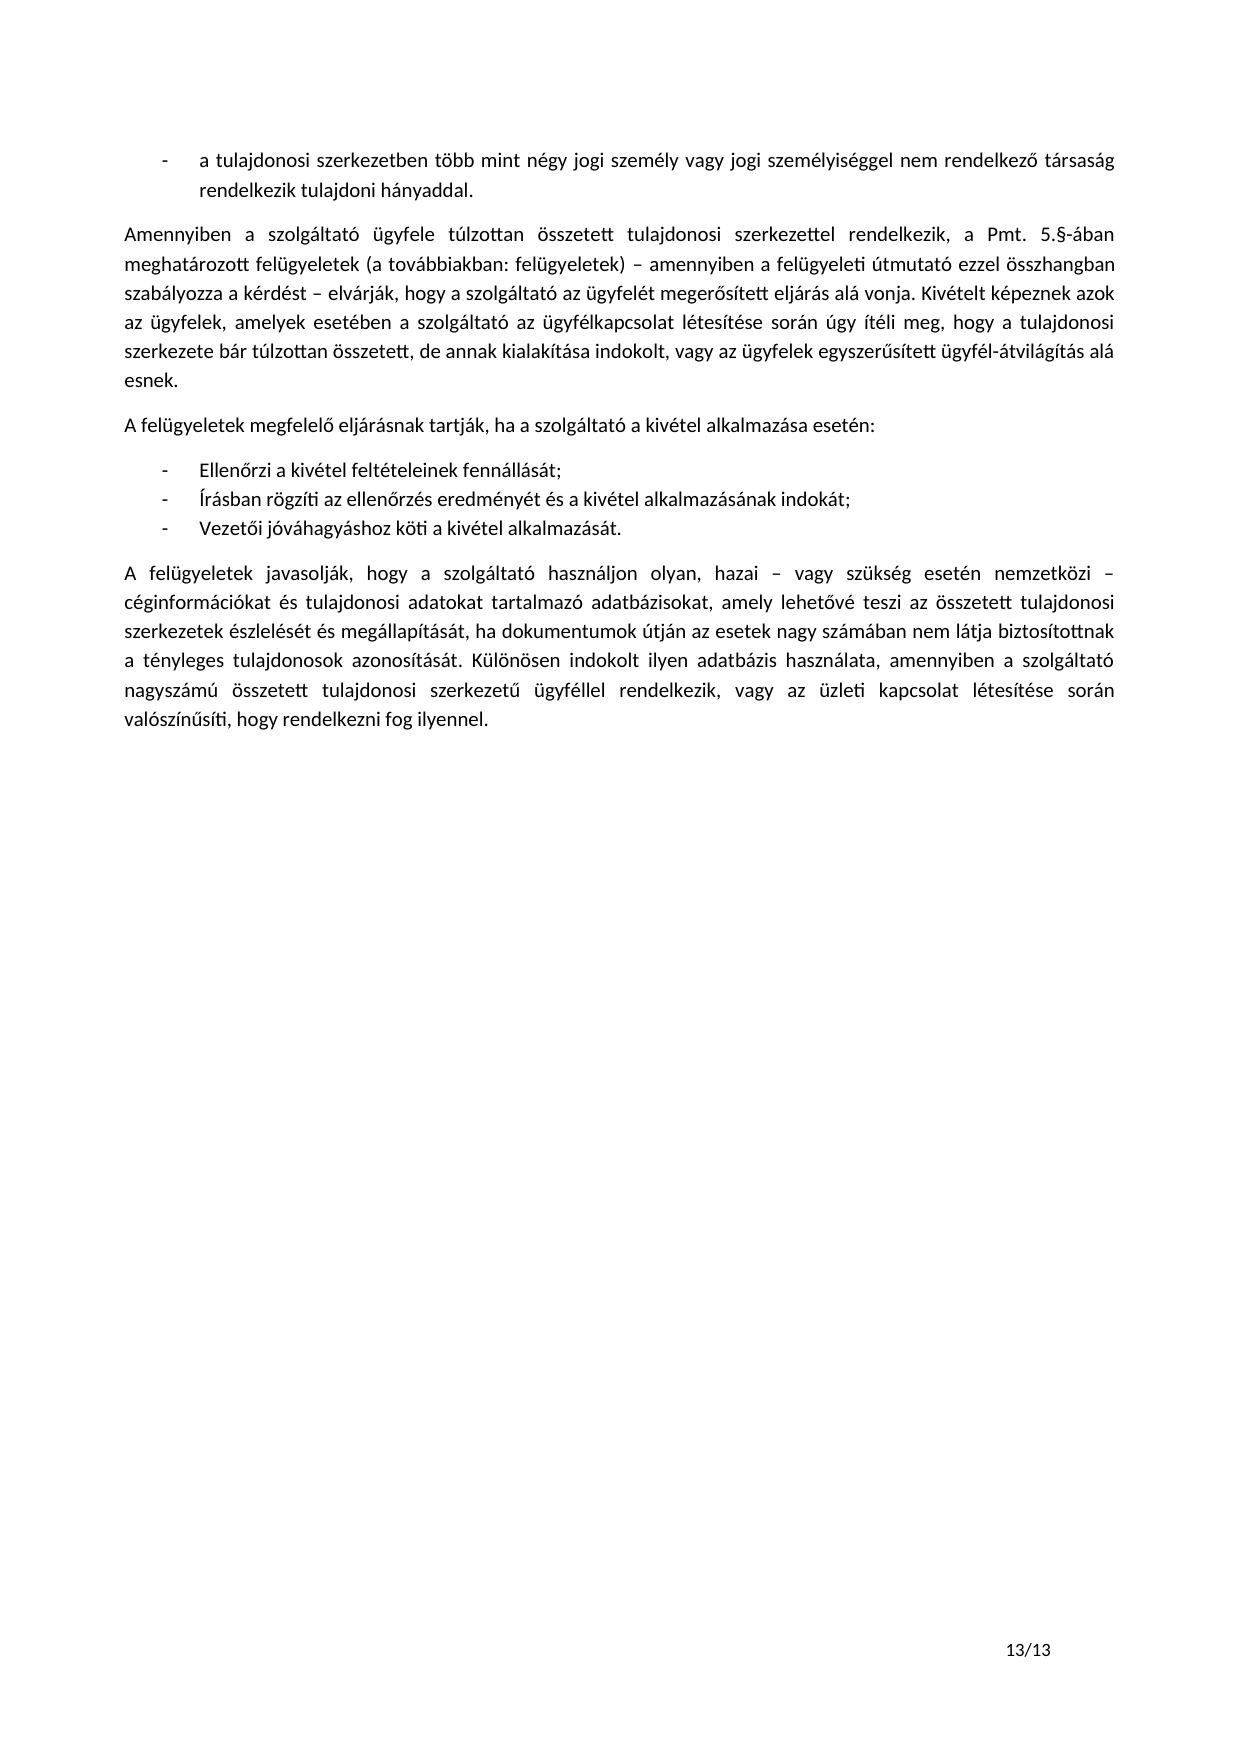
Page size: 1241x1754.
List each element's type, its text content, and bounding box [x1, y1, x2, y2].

list Ellenőrzi a kivétel feltételeinek fennállását; [162, 457, 1116, 482]
text Amennyiben a szolgáltató ügyfele túlzottan összetett tulajdonosi szerkezettel rendelkezik, a Pmt. 5.§-ában meghatározott felügyeletek (a továbbiakban: felügyeletek) – amennyiben a felügyeleti útmutató ezzel összhangban szabályozza a kérdést – elvárják, hogy a szolgáltató az ügyfelét megerősített eljárás alá vonja. Kivételt képeznek azok az ügyfelek, amelyek esetében a szolgáltató az ügyfélkapcsolat létesítése során úgy ítéli meg, hogy a tulajdonosi szerkezete bár túlzottan összetett, de annak kialakítása indokolt, vagy az ügyfelek egyszerűsített ügyfél-átvilágítás alá esnek. [124, 222, 1116, 393]
text A felügyeletek megfelelő eljárásnak tartják, ha a szolgáltató a kivétel alkalmazása esetén: [124, 412, 1116, 438]
list Írásban rögzíti az ellenőrzés eredményét és a kivétel alkalmazásának indokát; [162, 486, 1116, 512]
list a tulajdonosi szerkezetben több mint négy jogi személy vagy jogi személyiséggel nem rendelkező társaság rendelkezik tulajdoni hányaddal. [162, 148, 1116, 202]
text A felügyeletek javasolják, hogy a szolgáltató használjon olyan, hazai – vagy szükség esetén nemzetközi – céginformációkat és tulajdonosi adatokat tartalmazó adatbázisokat, amely lehetővé teszi az összetett tulajdonosi szerkezetek észlelését és megállapítását, ha dokumentumok útján az esetek nagy számában nem látja biztosítottnak a tényleges tulajdonosok azonosítását. Különösen indokolt ilyen adatbázis használata, amennyiben a szolgáltató nagyszámú összetett tulajdonosi szerkezetű ügyféllel rendelkezik, vagy az üzleti kapcsolat létesítése során valószínűsíti, hogy rendelkezni fog ilyennel. [124, 560, 1116, 731]
list Vezetői jóváhagyáshoz köti a kivétel alkalmazását. [162, 515, 1116, 541]
